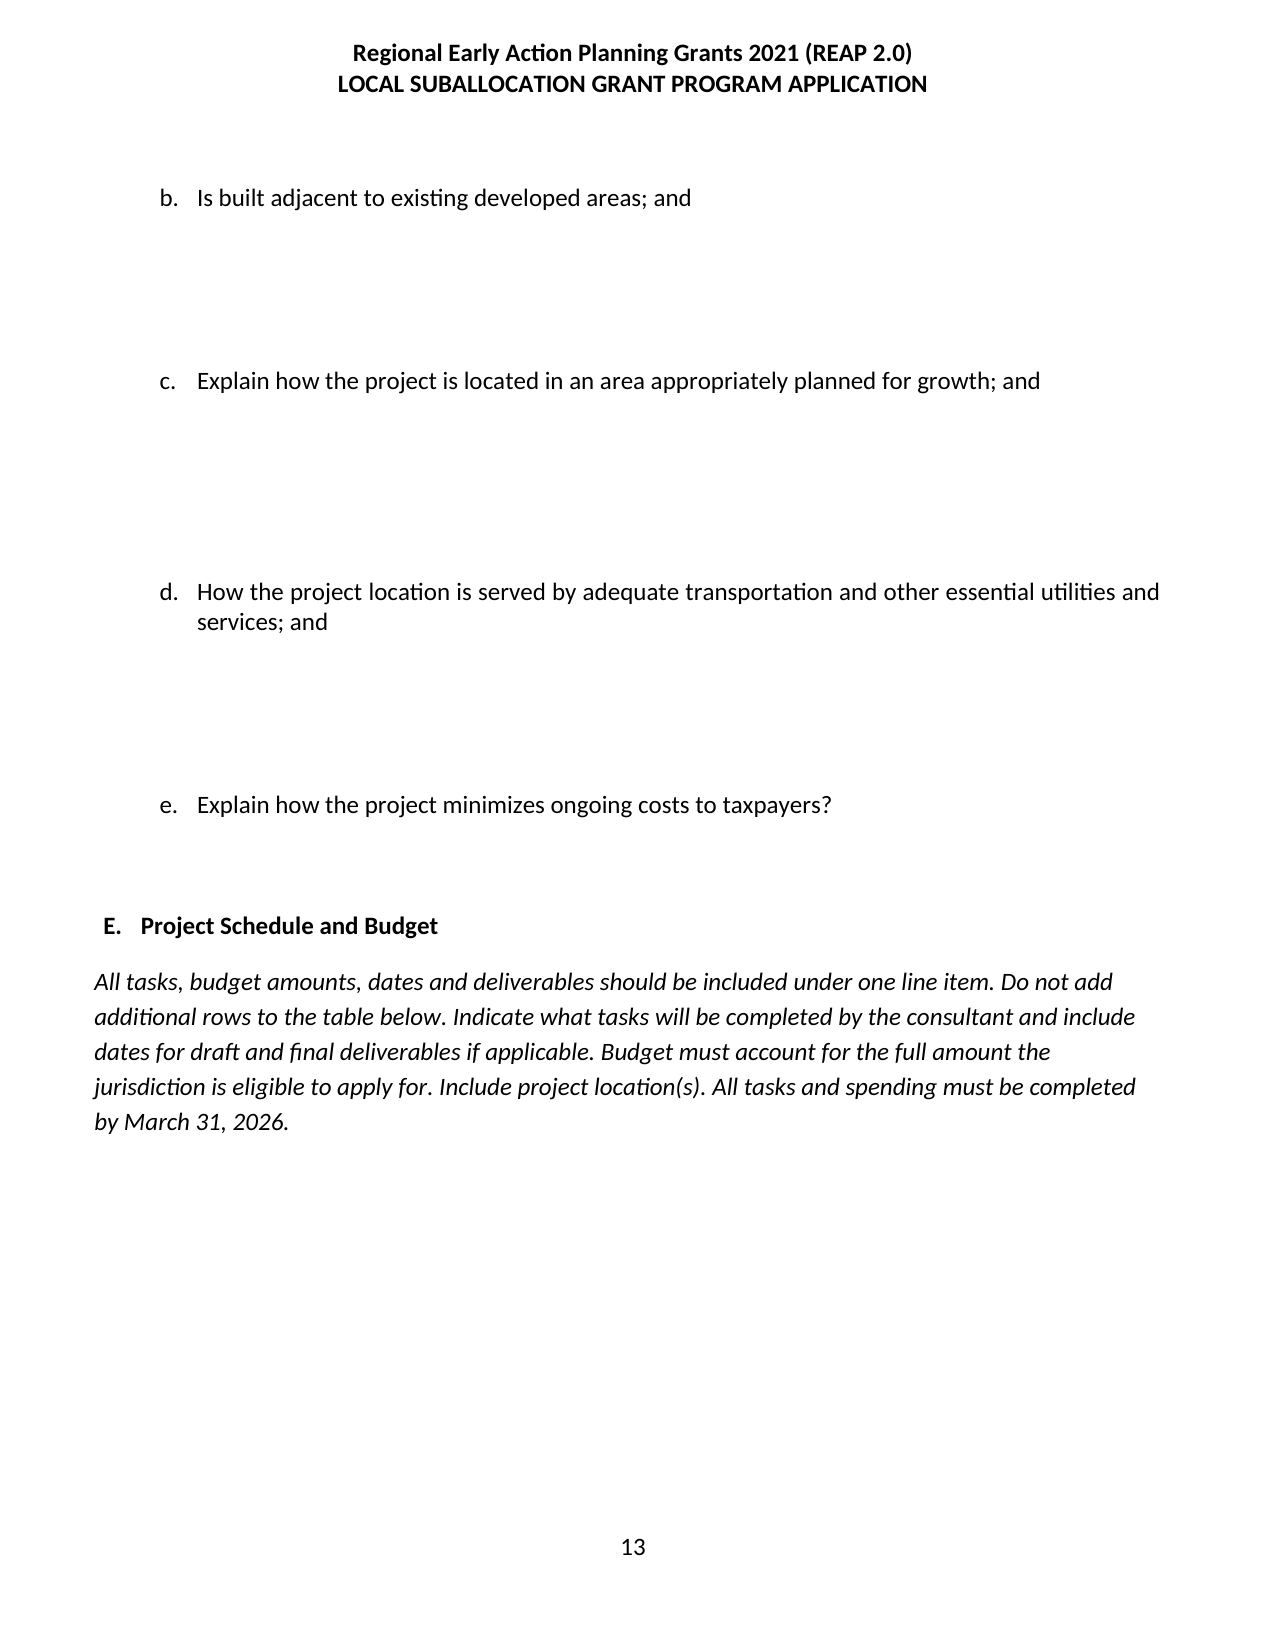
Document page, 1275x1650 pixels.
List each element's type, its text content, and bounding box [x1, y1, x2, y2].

list Explain how the project minimizes ongoing costs to taxpayers? [159, 789, 1162, 820]
list Explain how the project is located in an area appropriately planned for growth; and [159, 365, 1162, 396]
text All tasks, budget amounts, dates and deliverables should be included under one line item. Do not add additional rows to the table below. Indicate what tasks will be completed by the consultant and include dates for draft and final deliverables if applicable. Budget must account for the full amount the jurisdiction is eligible to apply for. Include project location(s). All tasks and spending must be completed by March 31, 2026. [94, 966, 1162, 1137]
list Is built adjacent to existing developed areas; and [159, 182, 1162, 213]
list Project Schedule and Budget [103, 910, 1162, 941]
list How the project location is served by adequate transportation and other essential utilities and services; and [159, 576, 1162, 637]
